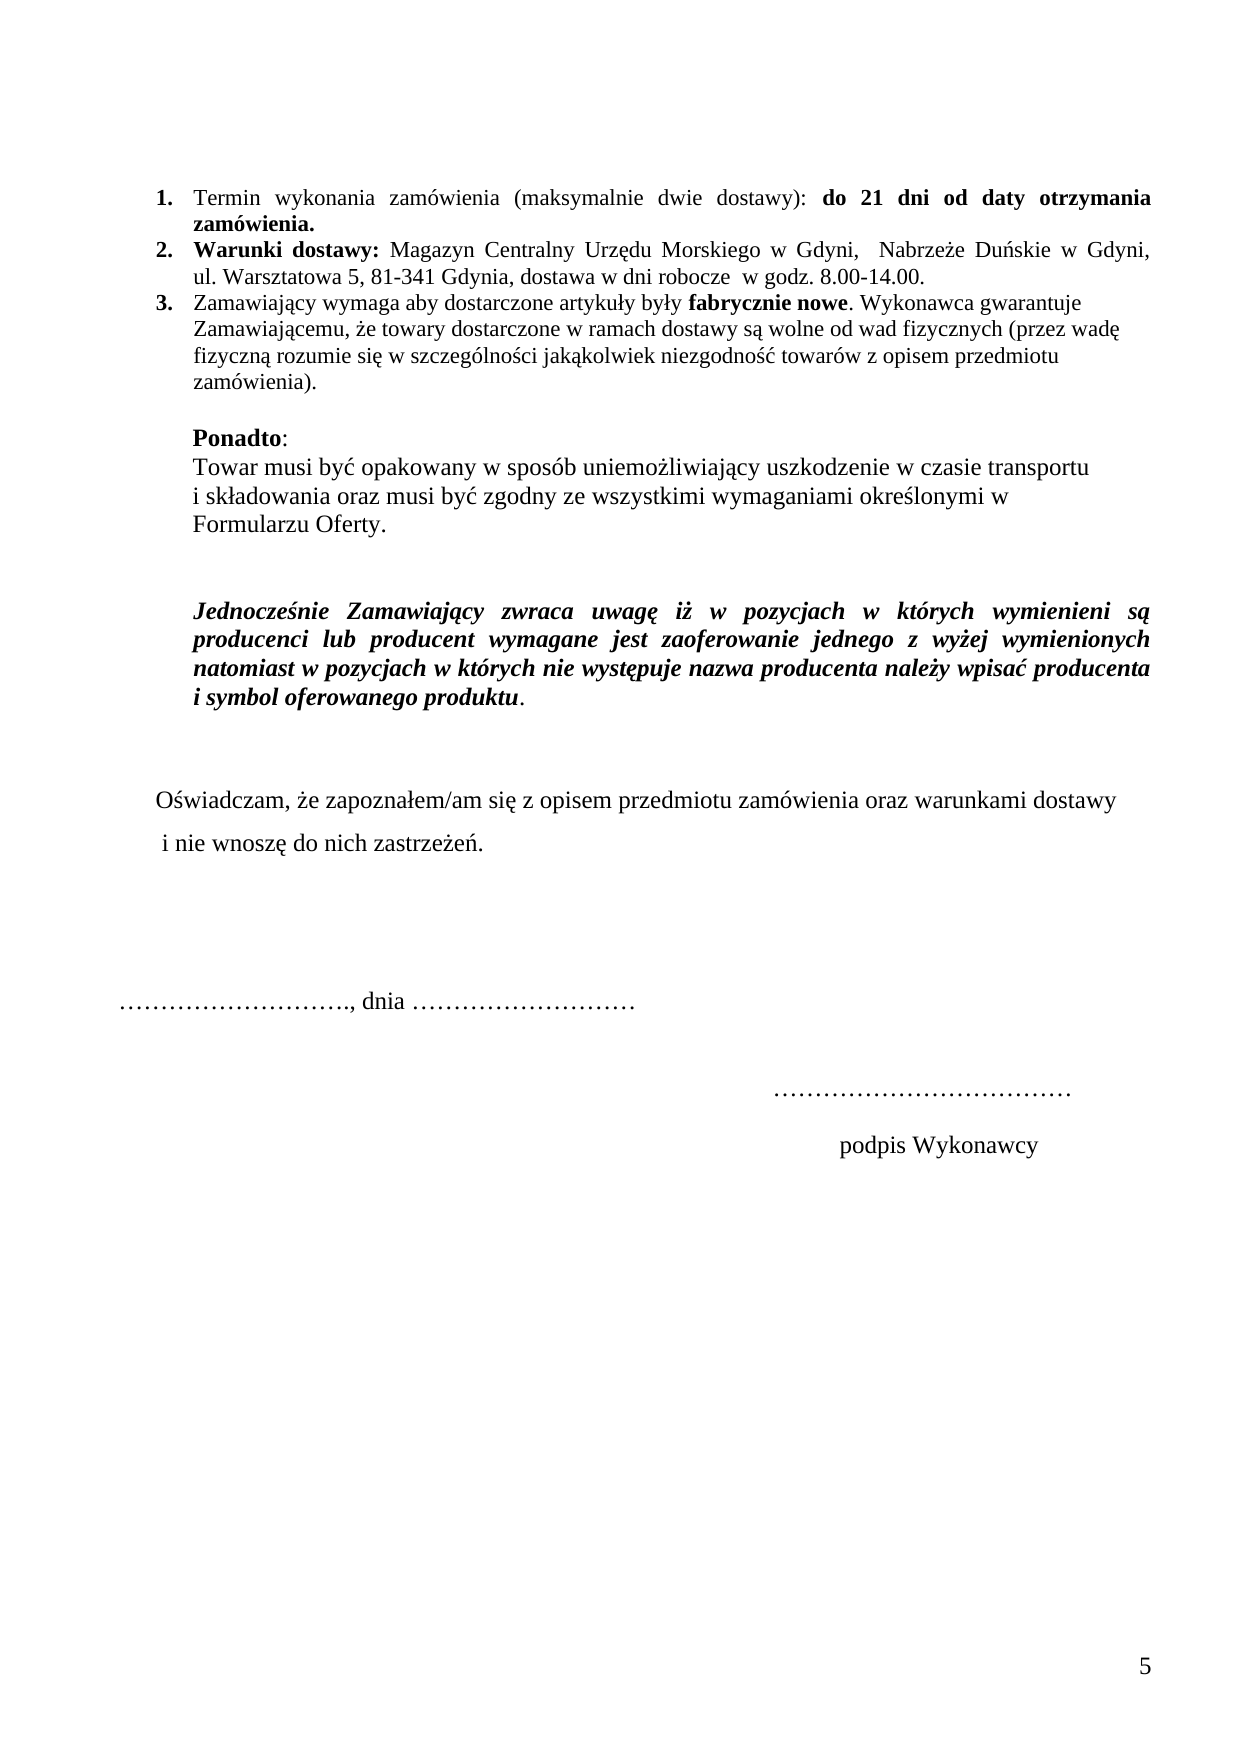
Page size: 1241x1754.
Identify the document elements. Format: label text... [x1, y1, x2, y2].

text Formularzu Oferty. [192, 509, 1152, 538]
text Oświadczam, że zapoznałem/am się z opisem przedmiotu zamówienia oraz warunkami dostawy [155, 785, 1152, 814]
list Zamawiający wymaga aby dostarczone artykuły były fabrycznie nowe. Wykonawca gwarantuje Zamawiającemu, że towary dostarczone w ramach dostawy są wolne od wad fizycznych (przez wadę fizyczną rozumie się w szczególności jakąkolwiek niezgodność towarów z opisem przedmiotu zamówienia). [156, 289, 1152, 394]
text Towar musi być opakowany w sposób uniemożliwiający uszkodzenie w czasie transportu i składowania oraz musi być zgodny ze wszystkimi wymaganiami określonymi w [192, 452, 1152, 509]
text Ponadto: [192, 423, 1152, 452]
list Jednocześnie Zamawiający zwraca uwagę iż w pozycjach w których wymienieni są producenci lub producent wymagane jest zaoferowanie jednego z wyżej wymienionych natomiast w pozycjach w których nie występuje nazwa producenta należy wpisać producenta i symbol oferowanego produktu. [193, 596, 1152, 711]
list Warunki dostawy: Magazyn Centralny Urzędu Morskiego w Gdyni, Nabrzeże Duńskie w Gdyni, ul. Warsztatowa 5, 81-341 Gdynia, dostawa w dni robocze w godz. 8.00-14.00. [156, 236, 1152, 289]
text podpis Wykonawcy [634, 1130, 1152, 1159]
list Termin wykonania zamówienia (maksymalnie dwie dostawy): do 21 dni od daty otrzymania zamówienia. [156, 184, 1152, 236]
text ………………………., dnia ……………………… [118, 986, 1152, 1015]
text i nie wnoszę do nich zastrzeżeń. [155, 828, 1152, 857]
text ……………………………… [118, 1073, 1152, 1101]
